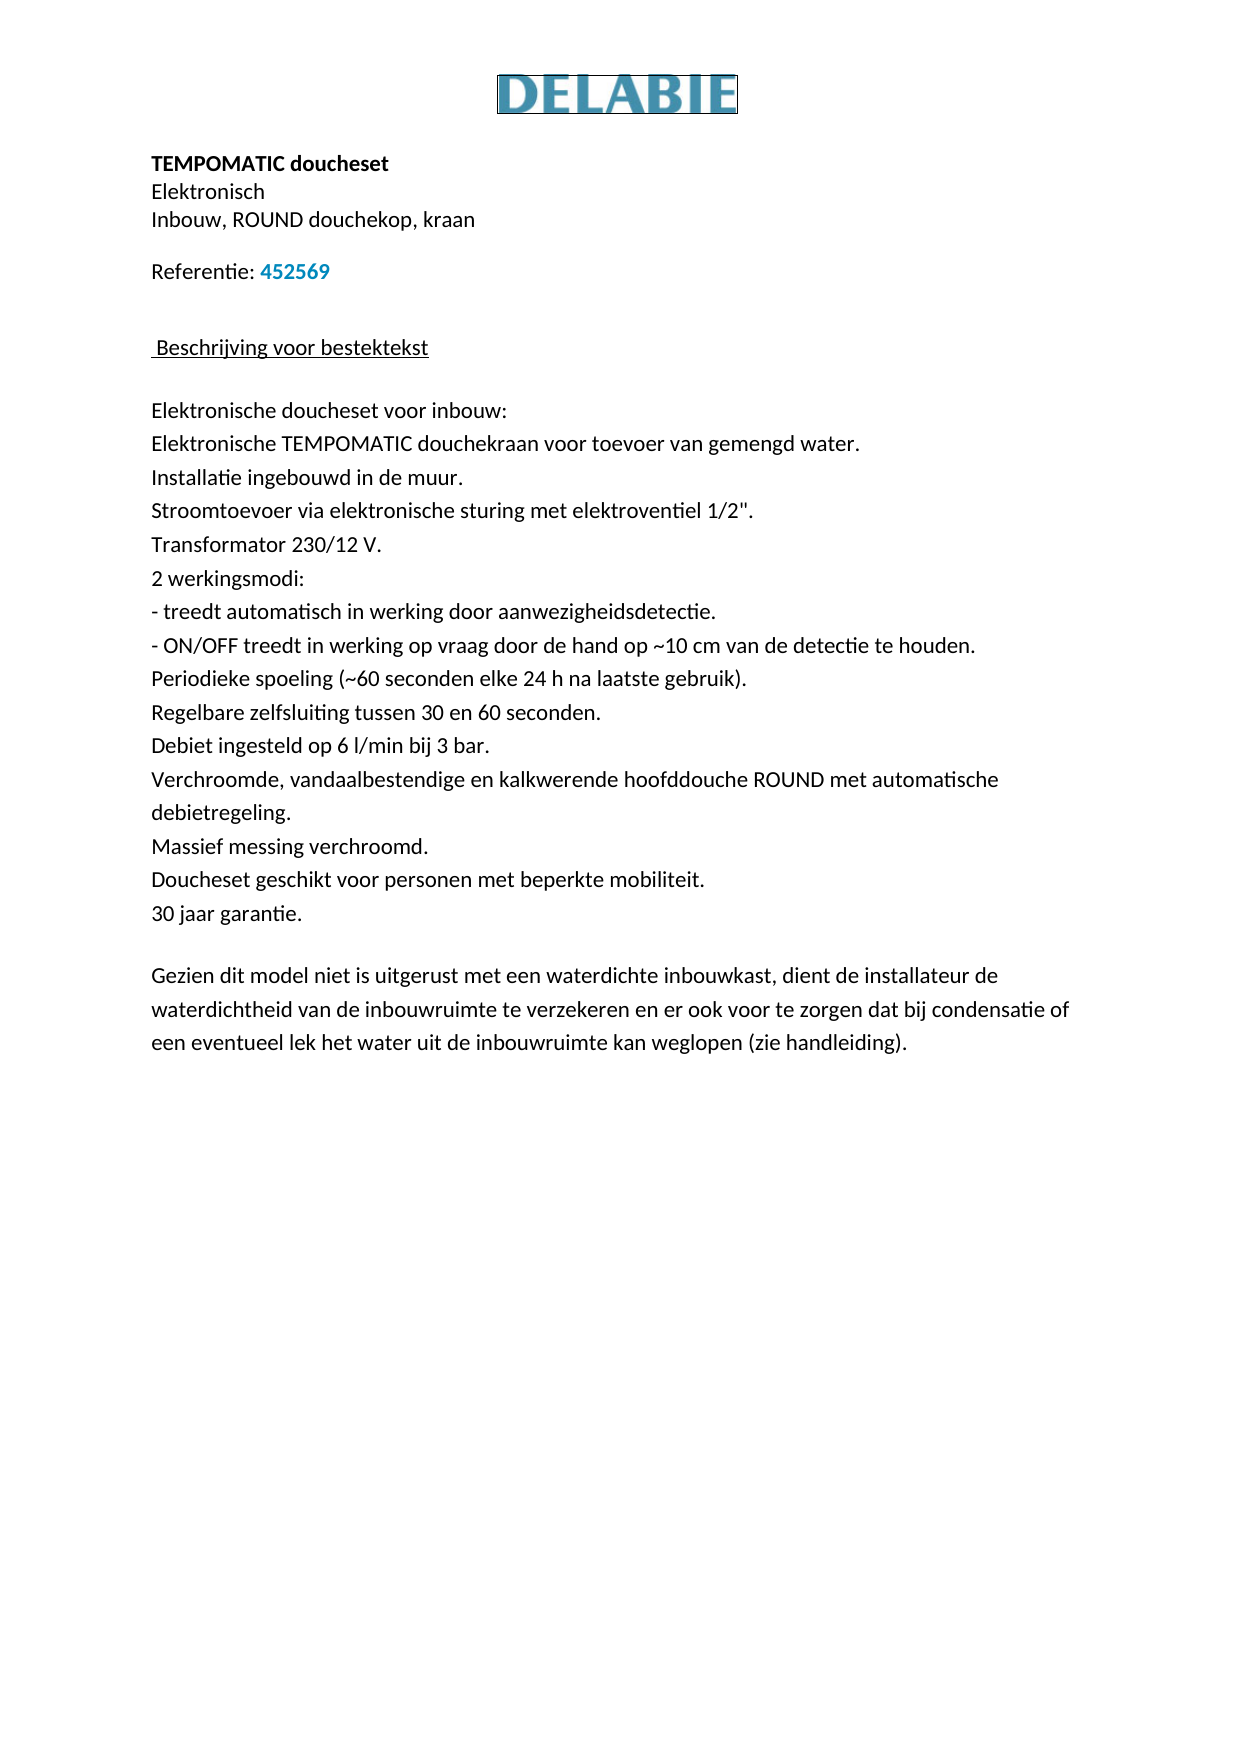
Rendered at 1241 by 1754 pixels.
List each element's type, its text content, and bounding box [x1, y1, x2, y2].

text Gezien dit model niet is uitgerust met een waterdichte inbouwkast, dient de installateur de waterdichtheid van de inbouwruimte te verzekeren en er ook voor te zorgen dat bij condensatie of een eventueel lek het water uit de inbouwruimte kan weglopen (zie handleiding). [151, 961, 1084, 1057]
text - treedt automatisch in werking door aanwezigheidsdetectie. [151, 597, 1084, 625]
text 2 werkingsmodi: [151, 564, 1084, 592]
text TEMPOMATIC doucheset [151, 149, 1084, 177]
text - ON/OFF treedt in werking op vraag door de hand op ~10 cm van de detectie te houden. [151, 631, 1084, 659]
text Doucheset geschikt voor personen met beperkte mobiliteit. [151, 866, 1084, 894]
text Stroomtoevoer via elektronische sturing met elektroventiel 1/2". [151, 497, 1084, 525]
text Transformator 230/12 V. [151, 530, 1084, 558]
picture [498, 76, 737, 113]
text Verchroomde, vandaalbestendige en kalkwerende hoofddouche ROUND met automatische debietregeling. [151, 765, 1084, 827]
text Elektronische doucheset voor inbouw: [151, 396, 1084, 424]
text Inbouw, ROUND douchekop, kraan [151, 205, 1084, 233]
text Elektronisch [151, 177, 1084, 205]
text 30 jaar garantie. [151, 899, 1084, 927]
text Debiet ingesteld op 6 l/min bij 3 bar. [151, 731, 1084, 759]
text Referentie: 452569 [151, 257, 1084, 285]
text Beschrijving voor bestektekst [151, 333, 1084, 361]
text Periodieke spoeling (~60 seconden elke 24 h na laatste gebruik). [151, 664, 1084, 692]
text Elektronische TEMPOMATIC douchekraan voor toevoer van gemengd water. [151, 429, 1084, 458]
text Regelbare zelfsluiting tussen 30 en 60 seconden. [151, 698, 1084, 726]
text Massief messing verchroomd. [151, 832, 1084, 860]
text Installatie ingebouwd in de muur. [151, 463, 1084, 491]
